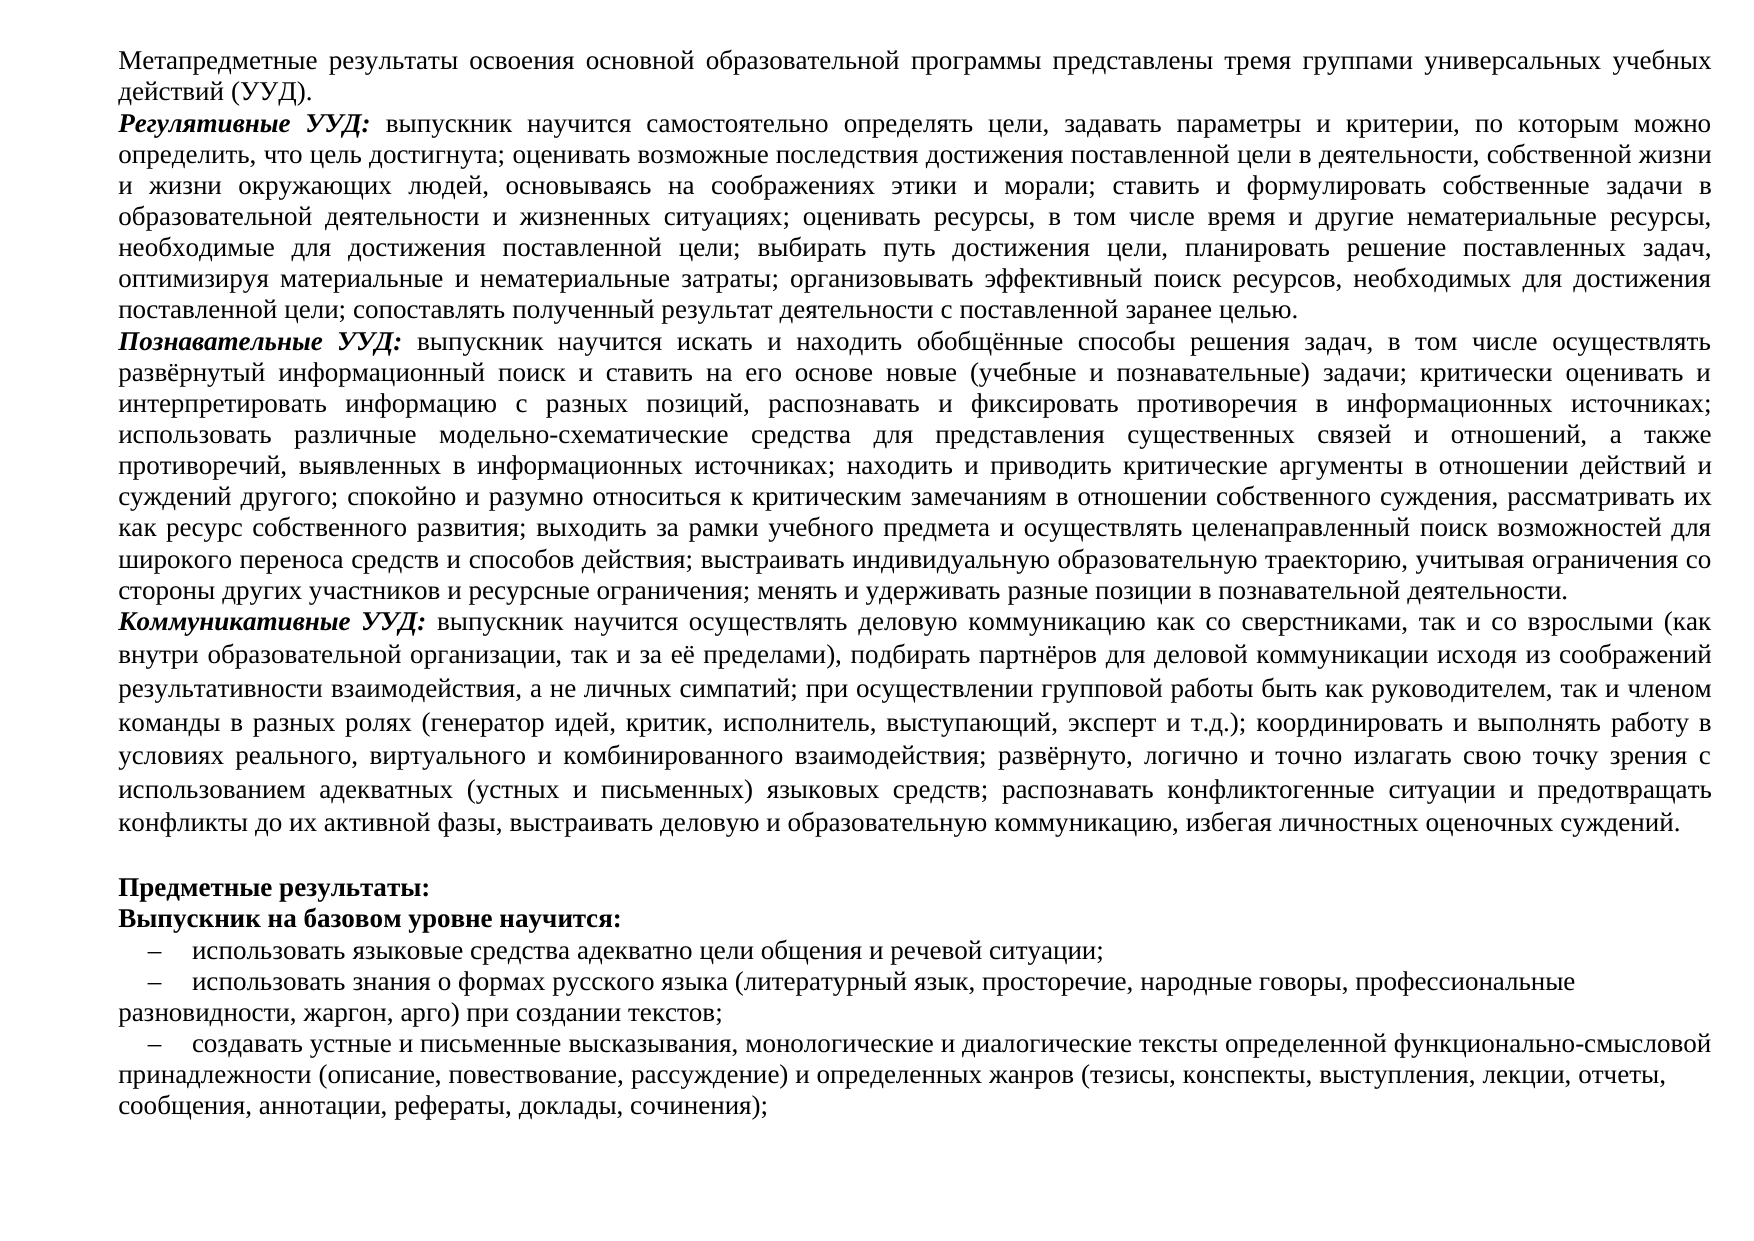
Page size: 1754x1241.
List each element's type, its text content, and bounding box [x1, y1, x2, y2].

text Познавательные УУД: выпускник научится искать и находить обобщённые способы решения задач, в том числе осуществлять развёрнутый информационный поиск и ставить на его основе новые (учебные и познавательные) задачи; критически оценивать и интерпретировать информацию с разных позиций, распознавать и фиксировать противоречия в информационных источниках; использовать различные модельно-схематические средства для представления существенных связей и отношений, а также противоречий, выявленных в информационных источниках; находить и приводить критические аргументы в отношении действий и суждений другого; спокойно и разумно относиться к критическим замечаниям в отношении собственного суждения, рассматривать их как ресурс собственного развития; выходить за рамки учебного предмета и осуществлять целенаправленный поиск возможностей для широкого переноса средств и способов действия; выстраивать индивидуальную образовательную траекторию, учитывая ограничения со стороны других участников и ресурсные ограничения; менять и удерживать разные позиции в познавательной деятельности. [118, 325, 1712, 605]
text Коммуникативные УУД: выпускник научится осуществлять деловую коммуникацию как со сверстниками, так и со взрослыми (как внутри образовательной организации, так и за её пределами), подбирать партнёров для деловой коммуникации исходя из соображений результативности взаимодействия, а не личных симпатий; при осуществлении групповой работы быть как руководителем, так и членом команды в разных ролях (генератор идей, критик, исполнитель, выступающий, эксперт и т.д.); координировать и выполнять работу в условиях реального, виртуального и комбинированного взаимодействия; развёрнуто, логично и точно излагать свою точку зрения с использованием адекватных (устных и письменных) языковых средств; распознавать конфликтогенные ситуации и предотвращать конфликты до их активной фазы, выстраивать деловую и образовательную коммуникацию, избегая личностных оценочных суждений. [118, 605, 1712, 837]
text Метапредметные результаты освоения основной образовательной программы представлены тремя группами универсальных учебных действий (УУД). [118, 44, 1712, 107]
text использовать языковые средства адекватно цели общения и речевой ситуации; [118, 934, 1712, 965]
text Регулятивные УУД: выпускник научится самостоятельно определять цели, задавать параметры и критерии, по которым можно определить, что цель достигнута; оценивать возможные последствия достижения поставленной цели в деятельности, собственной жизни и жизни окружающих людей, основываясь на соображениях этики и морали; ставить и формулировать собственные задачи в образовательной деятельности и жизненных ситуациях; оценивать ресурсы, в том числе время и другие нематериальные ресурсы, необходимые для достижения поставленной цели; выбирать путь достижения цели, планировать решение поставленных задач, оптимизируя материальные и нематериальные затраты; организовывать эффективный поиск ресурсов, необходимых для достижения поставленной цели; сопоставлять полученный результат деятельности с поставленной заранее целью. [118, 107, 1712, 325]
text использовать знания о формах русского языка (литературный язык, просторечие, народные говоры, профессиональные разновидности, жаргон, арго) при создании текстов; [118, 965, 1712, 1027]
text Выпускник на базовом уровне научится: [118, 903, 1712, 934]
text создавать устные и письменные высказывания, монологические и диалогические тексты определенной функционально-смысловой принадлежности (описание, повествование, рассуждение) и определенных жанров (тезисы, конспекты, выступления, лекции, отчеты, сообщения, аннотации, рефераты, доклады, сочинения); [118, 1027, 1712, 1121]
text Предметные результаты: [118, 871, 1712, 903]
